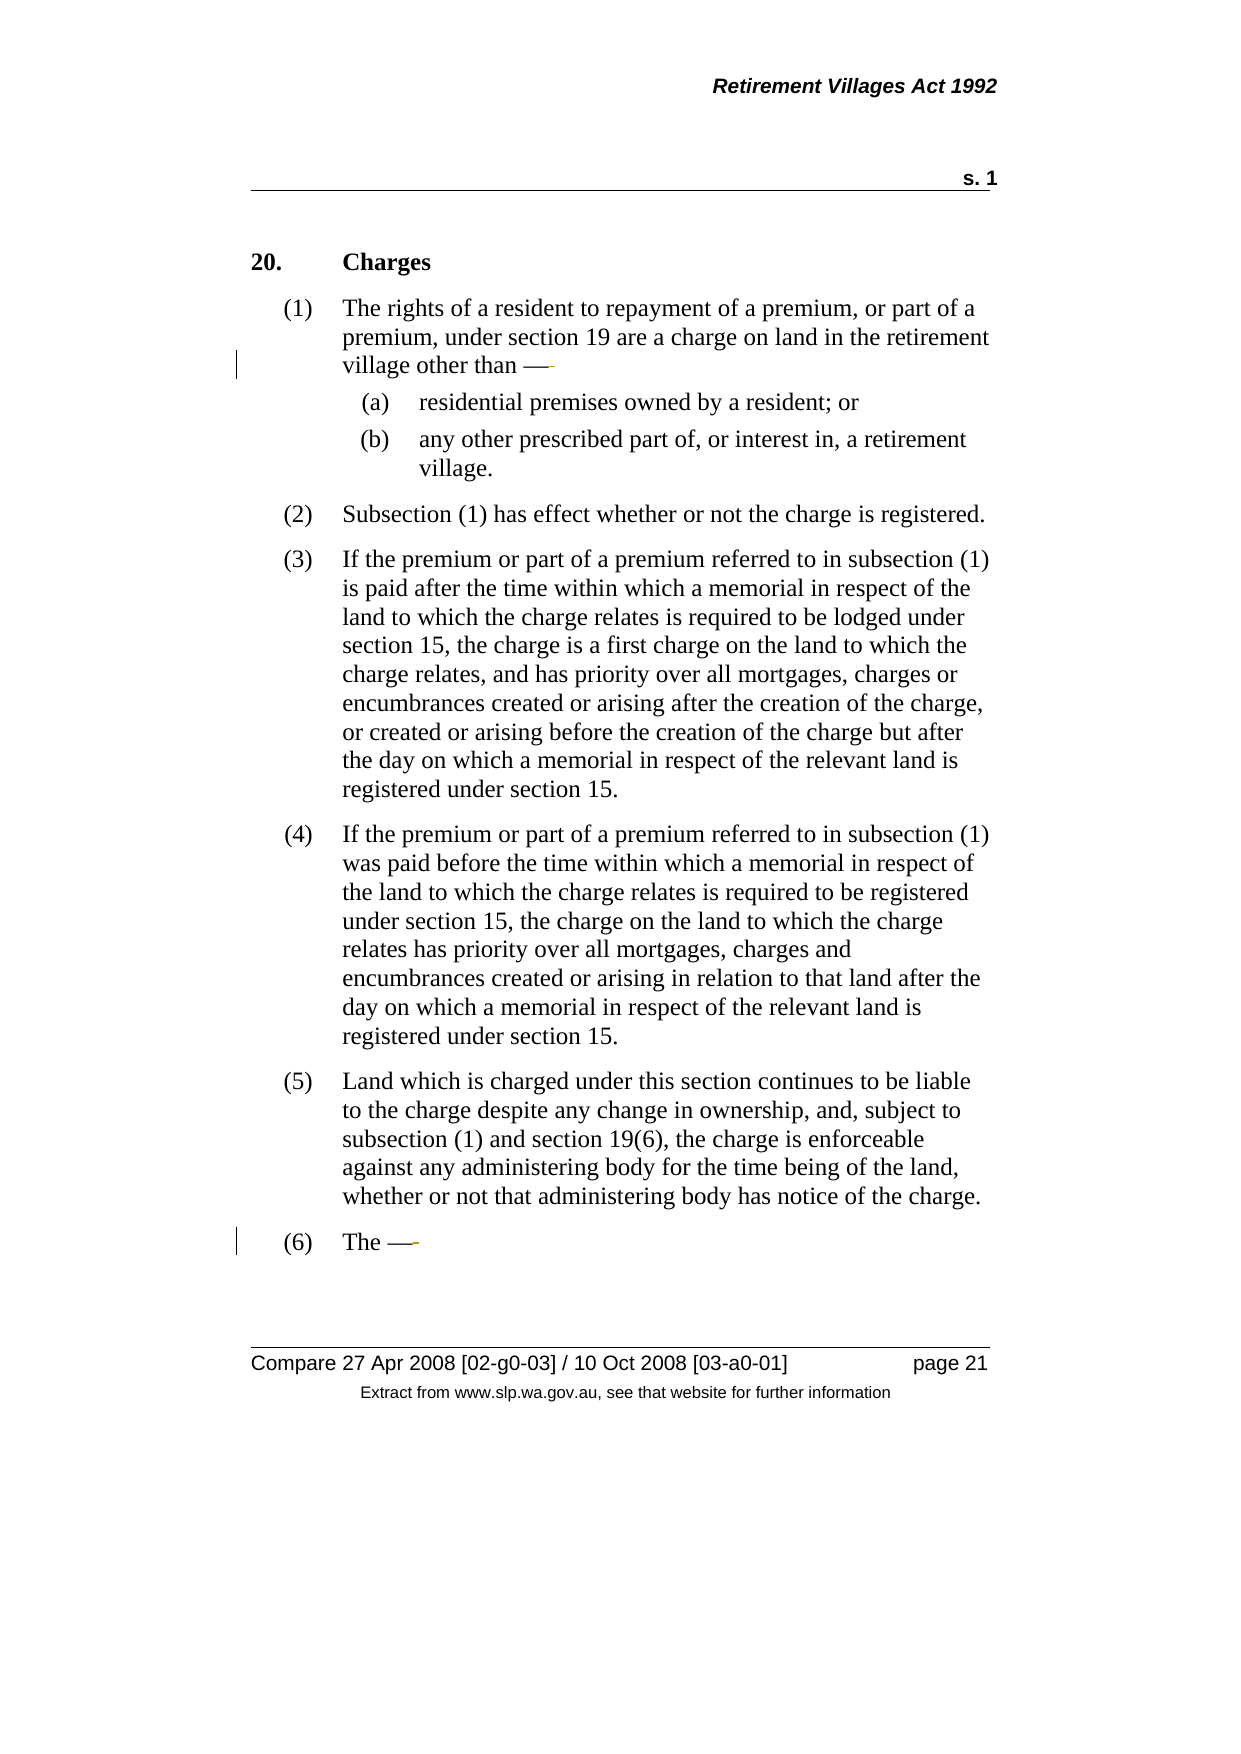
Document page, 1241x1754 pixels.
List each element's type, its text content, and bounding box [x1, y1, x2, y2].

text (5) Land which is charged under this section continues to be liable to the charge despite any change in ownership, and, subject to subsection (1) and section 19(6), the charge is enforceable against any administering body for the time being of the land, whether or not that administering body has notice of the charge. [251, 1066, 990, 1210]
subtitle 20. Charges [251, 247, 990, 276]
text (3) If the premium or part of a premium referred to in subsection (1) is paid after the time within which a memorial in respect of the land to which the charge relates is required to be lodged under section 15, the charge is a first charge on the land to which the charge relates, and has priority over all mortgages, charges or encumbrances created or arising after the creation of the charge, or created or arising before the creation of the charge but after the day on which a memorial in respect of the relevant land is registered under section 15. [251, 544, 990, 803]
text (2) Subsection (1) has effect whether or not the charge is registered. [251, 499, 990, 527]
text (4) If the premium or part of a premium referred to in subsection (1) was paid before the time within which a memorial in respect of the land to which the charge relates is required to be registered under section 15, the charge on the land to which the charge relates has priority over all mortgages, charges and encumbrances created or arising in relation to that land after the day on which a memorial in respect of the relevant land is registered under section 15. [251, 819, 990, 1049]
text (6) The — [251, 1227, 990, 1255]
text (a) residential premises owned by a resident; or [251, 387, 990, 416]
text (1) The rights of a resident to repayment of a premium, or part of a premium, under section 19 are a charge on land in the retirement village other than — [251, 293, 990, 379]
text (b) any other prescribed part of, or interest in, a retirement village. [251, 424, 990, 482]
